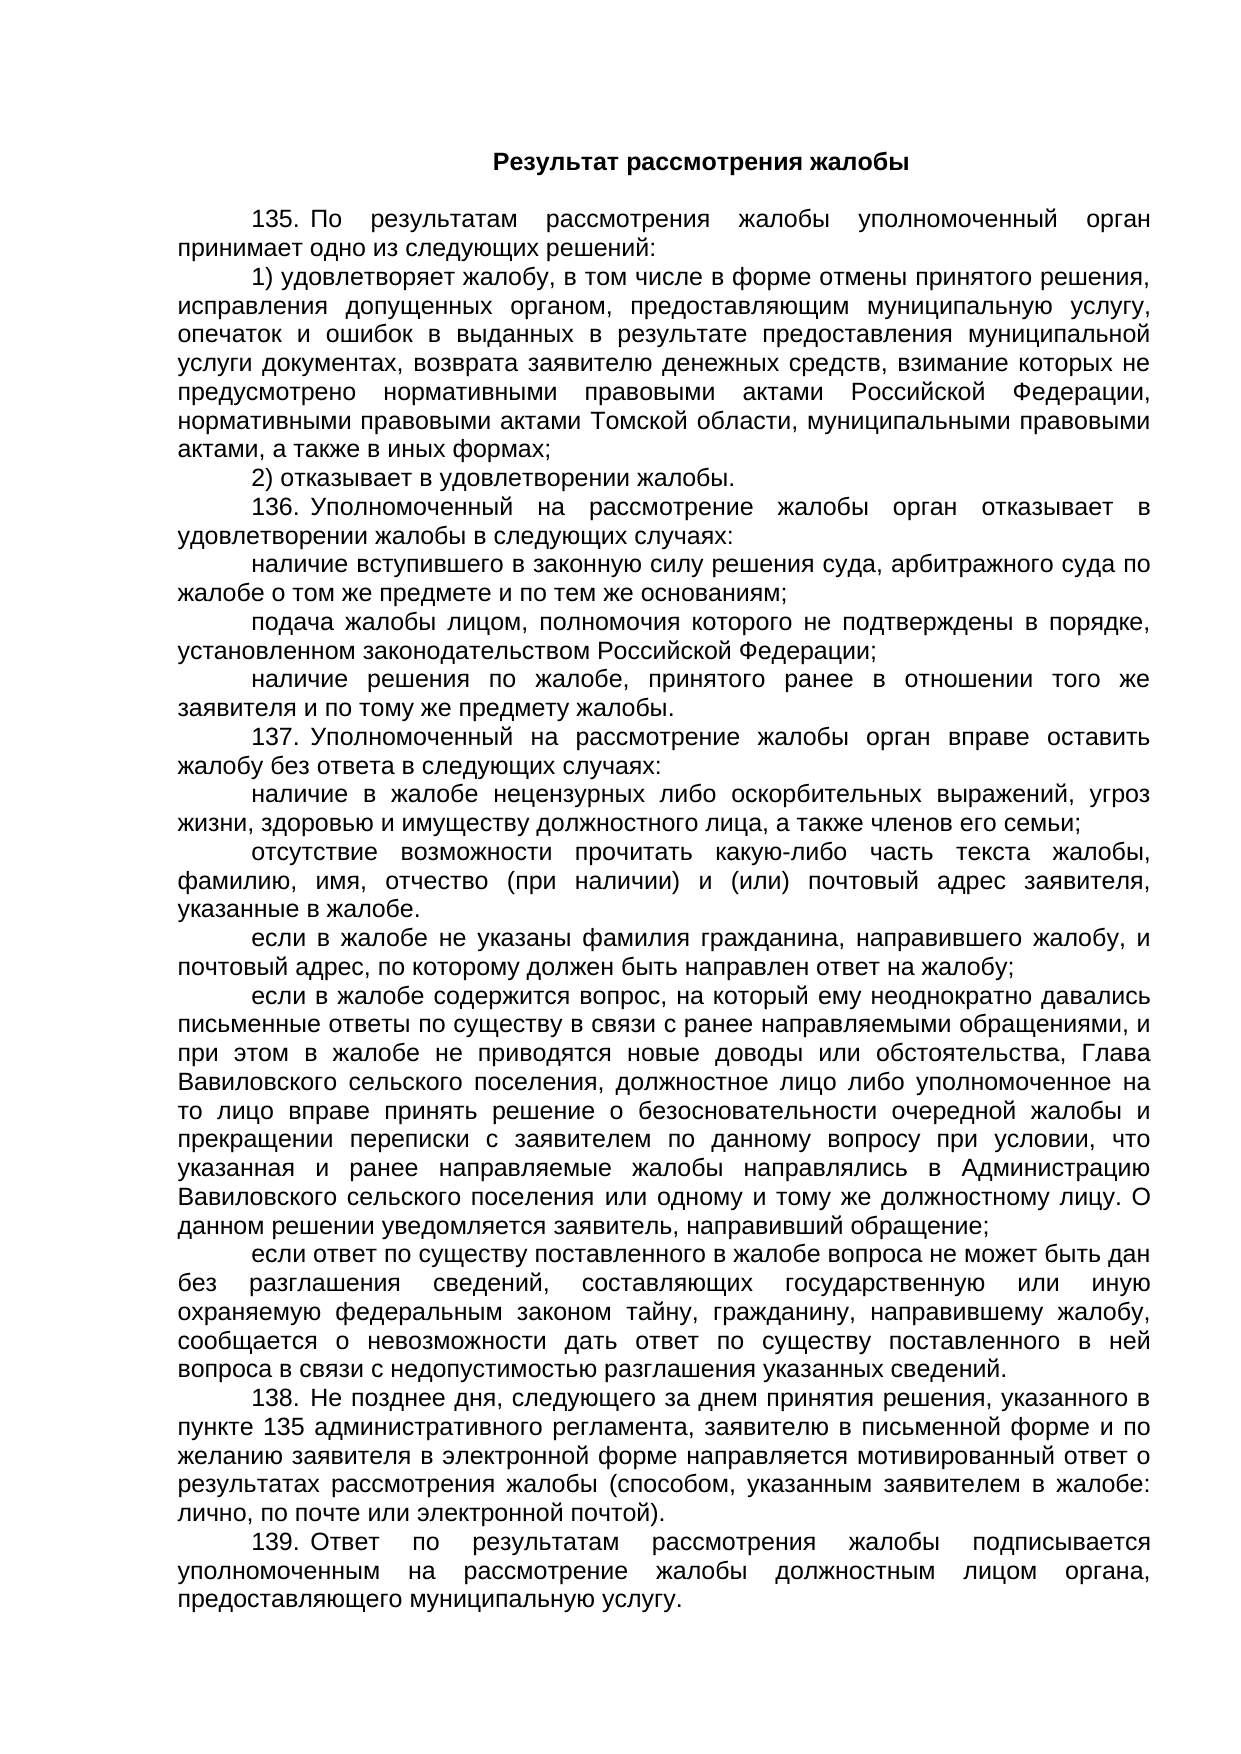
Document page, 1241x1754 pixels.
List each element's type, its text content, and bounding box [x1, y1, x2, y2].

list Уполномоченный на рассмотрение жалобы орган отказывает в удовлетворении жалобы в следующих случаях: [177, 492, 1152, 549]
text Результат рассмотрения жалобы [177, 147, 1152, 176]
text наличие решения по жалобе, принятого ранее в отношении того же заявителя и по тому же предмету жалобы. [177, 664, 1152, 722]
text наличие в жалобе нецензурных либо оскорбительных выражений, угроз жизни, здоровью и имуществу должностного лица, а также членов его семьи; [177, 779, 1152, 837]
text подача жалобы лицом, полномочия которого не подтверждены в порядке, установленном законодательством Российской Федерации; [177, 607, 1152, 664]
text наличие вступившего в законную силу решения суда, арбитражного суда по жалобе о том же предмете и по тем же основаниям; [177, 549, 1152, 607]
text 2) отказывает в удовлетворении жалобы. [177, 463, 1152, 492]
list Не позднее дня, следующего за днем принятия решения, указанного в пункте 135 административного регламента, заявителю в письменной форме и по желанию заявителя в электронной форме направляется мотивированный ответ о результатах рассмотрения жалобы (способом, указанным заявителем в жалобе: лично, по почте или электронной почтой). [177, 1383, 1152, 1527]
text 1) удовлетворяет жалобу, в том числе в форме отмены принятого решения, исправления допущенных органом, предоставляющим муниципальную услугу, опечаток и ошибок в выданных в результате предоставления муниципальной услуги документах, возврата заявителю денежных средств, взимание которых не предусмотрено нормативными правовыми актами Российской Федерации, нормативными правовыми актами Томской области, муниципальными правовыми актами, а также в иных формах; [177, 262, 1152, 463]
text если в жалобе содержится вопрос, на который ему неоднократно давались письменные ответы по существу в связи с ранее направляемыми обращениями, и при этом в жалобе не приводятся новые доводы или обстоятельства, Глава Вавиловского сельского поселения, должностное лицо либо уполномоченное на то лицо вправе принять решение о безосновательности очередной жалобы и прекращении переписки с заявителем по данному вопросу при условии, что указанная и ранее направляемые жалобы направлялись в Администрацию Вавиловского сельского поселения или одному и тому же должностному лицу. О данном решении уведомляется заявитель, направивший обращение; [177, 981, 1152, 1239]
text отсутствие возможности прочитать какую-либо часть текста жалобы, фамилию, имя, отчество (при наличии) и (или) почтовый адрес заявителя, указанные в жалобе. [177, 837, 1152, 923]
text если в жалобе не указаны фамилия гражданина, направившего жалобу, и почтовый адрес, по которому должен быть направлен ответ на жалобу; [177, 923, 1152, 981]
list По результатам рассмотрения жалобы уполномоченный орган принимает одно из следующих решений: [177, 204, 1152, 262]
list Уполномоченный на рассмотрение жалобы орган вправе оставить жалобу без ответа в следующих случаях: [177, 722, 1152, 779]
text если ответ по существу поставленного в жалобе вопроса не может быть дан без разглашения сведений, составляющих государственную или иную охраняемую федеральным законом тайну, гражданину, направившему жалобу, сообщается о невозможности дать ответ по существу поставленного в ней вопроса в связи с недопустимостью разглашения указанных сведений. [177, 1239, 1152, 1383]
